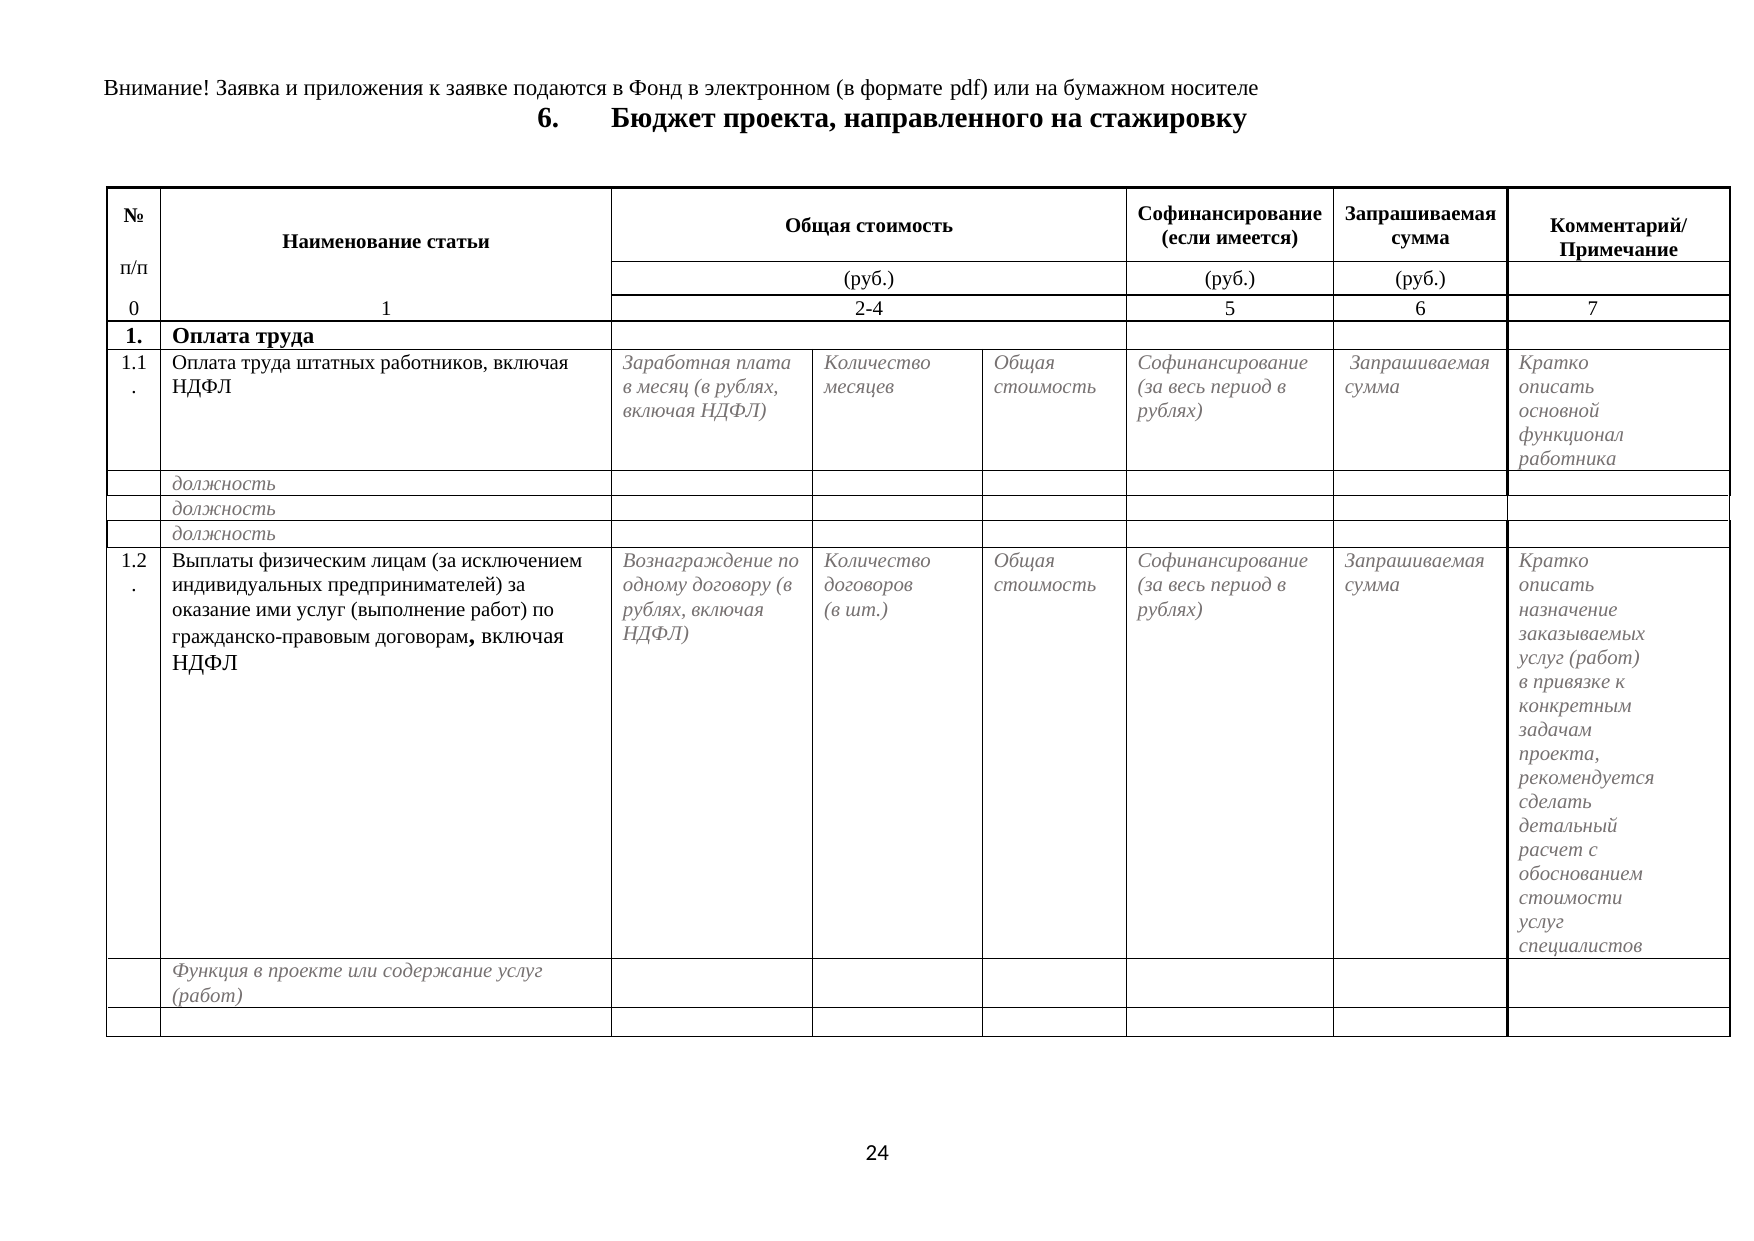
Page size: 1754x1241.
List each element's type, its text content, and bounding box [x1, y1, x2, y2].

table_cell [1509, 520, 1729, 547]
table_cell [107, 496, 160, 520]
table_cell [108, 471, 160, 495]
table_cell Функция в проекте или содержание услуг (работ) [161, 959, 611, 1007]
table_cell (руб.) [612, 262, 1126, 294]
table_cell Общая стоимость [983, 548, 1126, 957]
table_cell 2-4 [612, 296, 1126, 320]
table_cell [1334, 322, 1506, 349]
table_cell [983, 1008, 1126, 1036]
table_cell должность [161, 496, 611, 520]
table_cell [612, 322, 1126, 349]
table_cell [161, 1008, 611, 1036]
table_cell [1509, 262, 1729, 294]
table_cell [983, 521, 1126, 547]
table_header Комментарий/ Примечание [1509, 189, 1729, 261]
table_cell [1509, 1008, 1729, 1036]
table_cell [1334, 521, 1506, 547]
table_cell [813, 1008, 982, 1036]
table_header Бюджет проекта, направленного на стажировку [118, 100, 1629, 158]
table_cell [983, 471, 1126, 495]
table_cell [813, 496, 982, 520]
table_cell [612, 471, 812, 495]
table_cell должность [161, 471, 611, 495]
table_cell [1508, 495, 1729, 520]
table_cell Оплата труда [161, 322, 611, 349]
table_header Запрашиваемая сумма [1334, 189, 1506, 261]
table_cell 6 [1334, 296, 1506, 320]
table_cell [1127, 471, 1333, 495]
table_cell Заработная плата в месяц (в рублях, включая НДФЛ) [612, 350, 812, 470]
table_header Общая стоимость [612, 189, 1126, 261]
table_header Наименование статьи [161, 189, 611, 294]
table_cell Количество договоров (в шт.) [813, 548, 982, 957]
table_cell [1334, 471, 1506, 495]
table_cell [612, 496, 812, 520]
table_cell [1127, 496, 1333, 520]
table_cell 1.1. [108, 350, 160, 470]
table_cell 1. [108, 322, 160, 349]
table_cell 5 [1127, 296, 1333, 320]
table_cell [1127, 959, 1333, 1007]
table_cell [1334, 1008, 1506, 1036]
table_cell [1509, 322, 1729, 349]
table_cell 0 [108, 294, 160, 320]
table_cell Кратко описать основной функционал работника [1509, 350, 1729, 470]
table_cell [612, 959, 812, 1007]
table_cell 7 [1509, 296, 1729, 320]
table_cell 1.2. [107, 548, 160, 957]
table_cell [1127, 1008, 1333, 1036]
table_header Софинансирование (если имеется) [1127, 189, 1333, 261]
table_cell [1509, 959, 1729, 1007]
table_cell Запрашиваемая сумма [1334, 350, 1506, 470]
table_cell Количество месяцев [813, 350, 982, 470]
table_cell Запрашиваемая сумма [1334, 548, 1506, 957]
table_cell [813, 959, 982, 1007]
table_cell [612, 1008, 812, 1036]
table_cell должность [161, 521, 611, 547]
table_cell Вознаграждение по одному договору (в рублях, включая НДФЛ) [612, 548, 812, 957]
table_cell (руб.) [1127, 262, 1333, 294]
table_cell [813, 471, 982, 495]
table_cell [983, 959, 1126, 1007]
table_cell Софинансирование (за весь период в рублях) [1127, 548, 1333, 957]
table_cell [108, 521, 160, 547]
table_cell Софинансирование (за весь период в рублях) [1127, 350, 1333, 470]
table_header № п/п [108, 189, 160, 294]
table_cell [1127, 521, 1333, 547]
table_cell [1127, 322, 1333, 349]
table_cell Оплата труда штатных работников, включая НДФЛ [161, 350, 611, 470]
table_cell [612, 521, 812, 547]
table_cell [813, 521, 982, 547]
table_cell [1334, 959, 1506, 1007]
table_cell 1 [161, 294, 611, 320]
table_cell [107, 1007, 160, 1036]
table_cell [107, 958, 160, 1007]
table_cell Выплаты физическим лицам (за исключением индивидуальных предпринимателей) за оказание ими услуг (выполнение работ) по гражданско-правовым договорам, включая НДФЛ [161, 548, 611, 957]
table_cell [1509, 471, 1729, 495]
table_cell [1334, 496, 1507, 520]
table_cell Общая стоимость [983, 350, 1126, 470]
table_cell Кратко описать назначение заказываемых услуг (работ) в привязке к конкретным задачам проекта, рекомендуется сделать детальный расчет с обоснованием стоимости услуг специалистов [1509, 548, 1729, 957]
table_cell [983, 496, 1126, 520]
table_cell (руб.) [1334, 262, 1506, 294]
